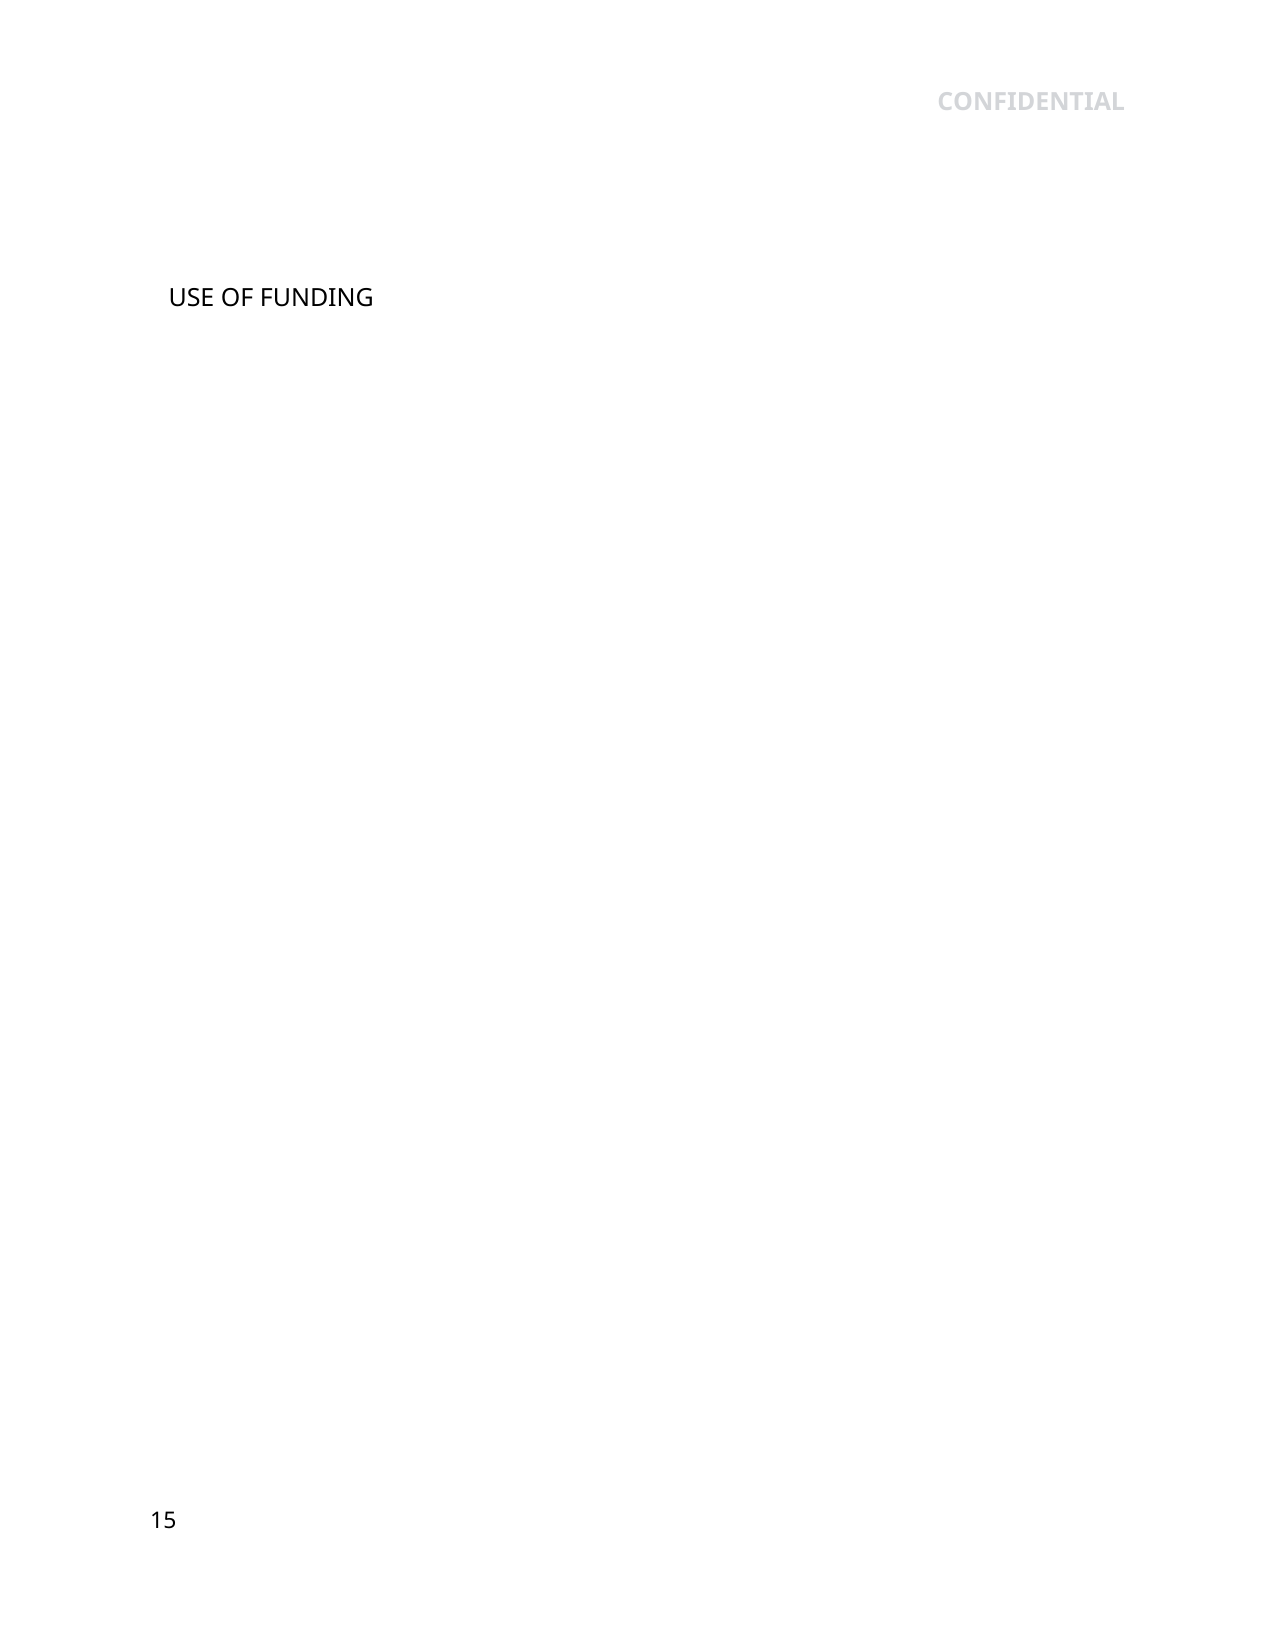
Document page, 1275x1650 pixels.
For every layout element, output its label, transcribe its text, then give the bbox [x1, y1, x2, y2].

subtitle USE OF FUNDING [162, 279, 1125, 313]
